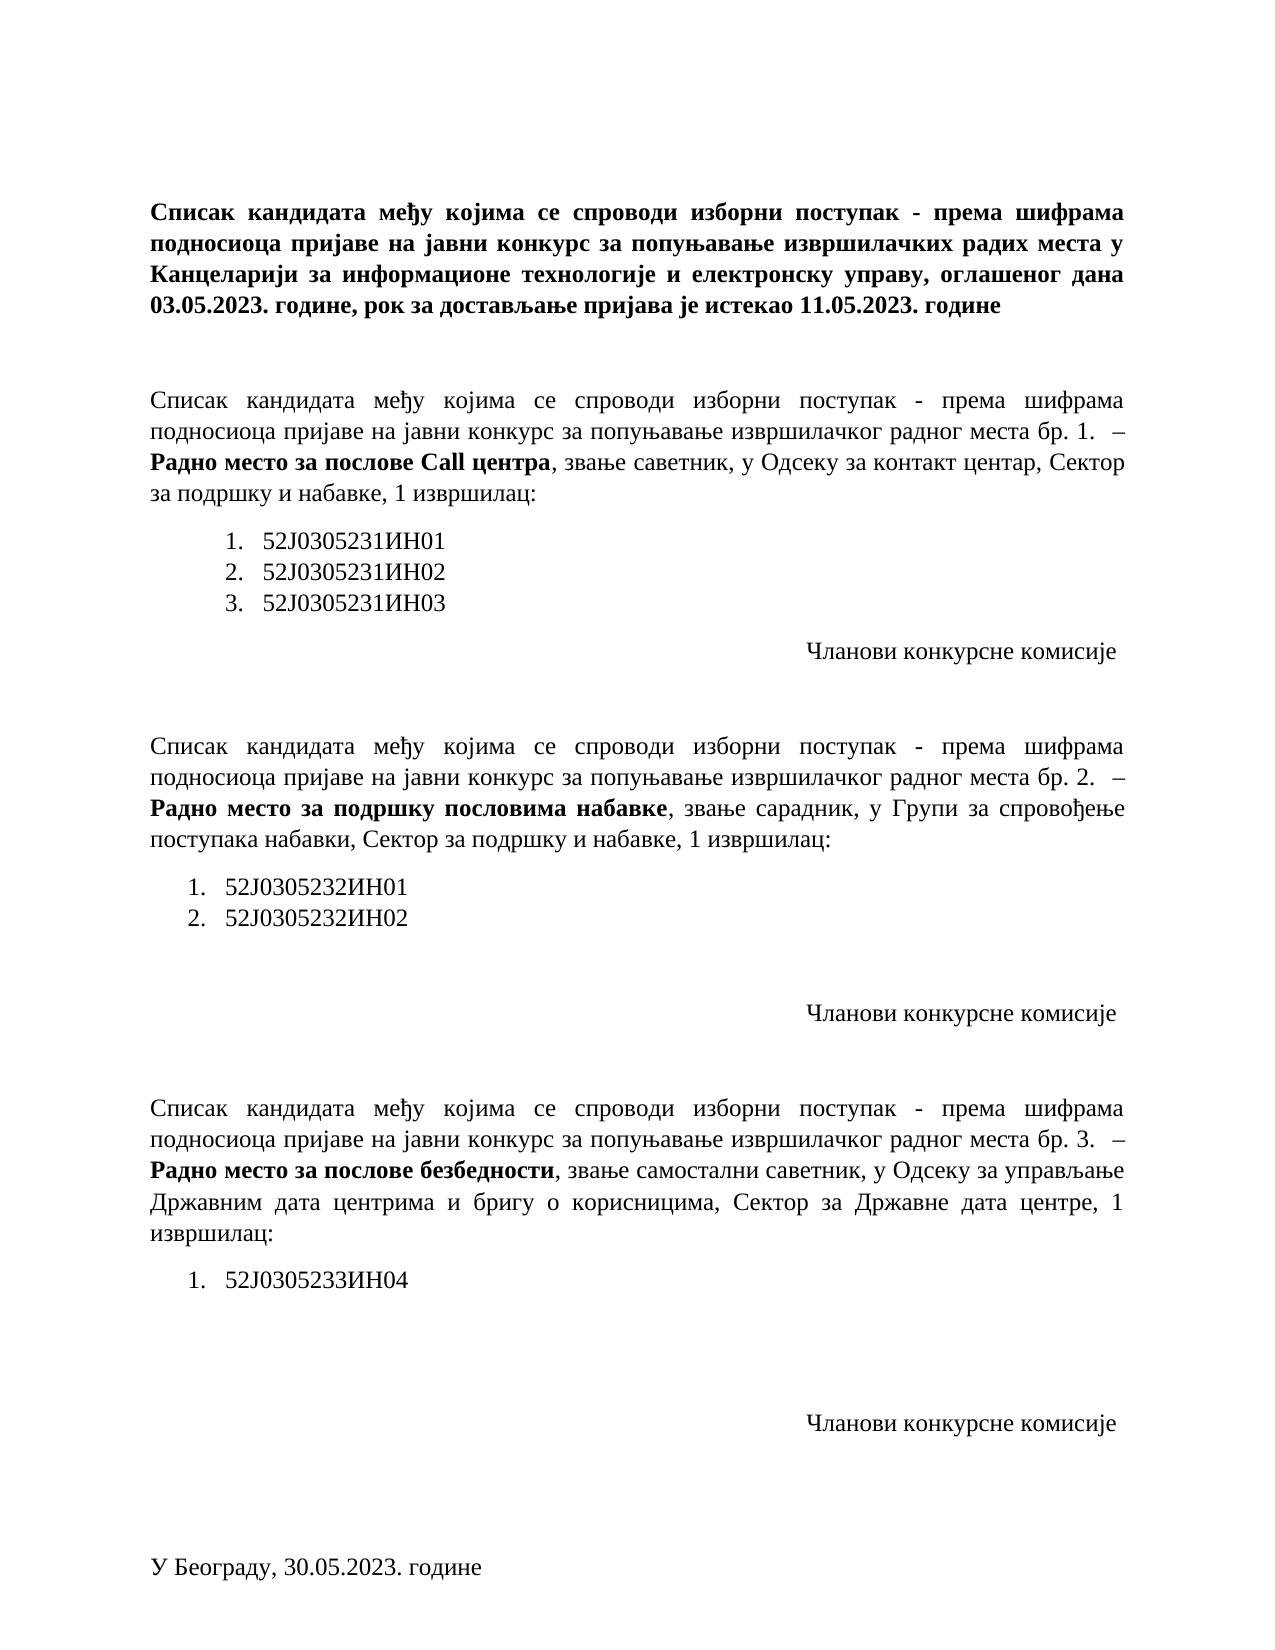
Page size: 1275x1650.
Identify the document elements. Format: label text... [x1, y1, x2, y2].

list 52Ј0305231ИН03 [225, 588, 1125, 617]
text Чланови конкурсне комисије [150, 636, 1125, 665]
text Списак кандидата међу којима се спроводи изборни поступак - према шифрама подносиоца пријаве на јавни конкурс за попуњавање извршилачких радих места у Канцеларији за информационе технологије и електронску управу, оглашеног дана 03.05.2023. године, рок за достављање пријава је истекао 11.05.2023. године [150, 197, 1125, 319]
list 52Ј0305232ИН02 [187, 903, 1125, 932]
text У Београду, 30.05.2023. године [150, 1552, 1125, 1580]
list 52Ј0305231ИН02 [225, 557, 1125, 586]
text Чланови конкурсне комисије [150, 998, 1125, 1027]
text Списак кандидата међу којима се спроводи изборни поступак - према шифрама подносиоца пријаве на јавни конкурс за попуњавање извршилачког радног места бр. 3. – Радно место за послове безбедности, звање самостални саветник, у Одсеку за управљање Државним дата центрима и бригу о корисницима, Сектор за Државне дата центре, 1 извршилац: [150, 1093, 1125, 1246]
list 52Ј0305232ИН01 [187, 872, 1125, 901]
text Списак кандидата међу којима се спроводи изборни поступак - према шифрама подносиоца пријаве на јавни конкурс за попуњавање извршилачког радног места бр. 1. – Радно место за послове Call центра, звање саветник, у Одсеку за контакт центар, Сектор за подршку и набавке, 1 извршилац: [150, 385, 1125, 507]
list 52Ј0305231ИН01 [225, 526, 1125, 555]
text Списак кандидата међу којима се спроводи изборни поступак - према шифрама подносиоца пријаве на јавни конкурс за попуњавање извршилачког радног места бр. 2. – Радно место за подршку пословима набавке, звање сарадник, у Групи за спровођење поступака набавки, Сектор за подршку и набавке, 1 извршилац: [150, 731, 1125, 853]
list 52Ј0305233ИН04 [187, 1265, 1125, 1294]
text Чланови конкурсне комисије [150, 1408, 1125, 1437]
